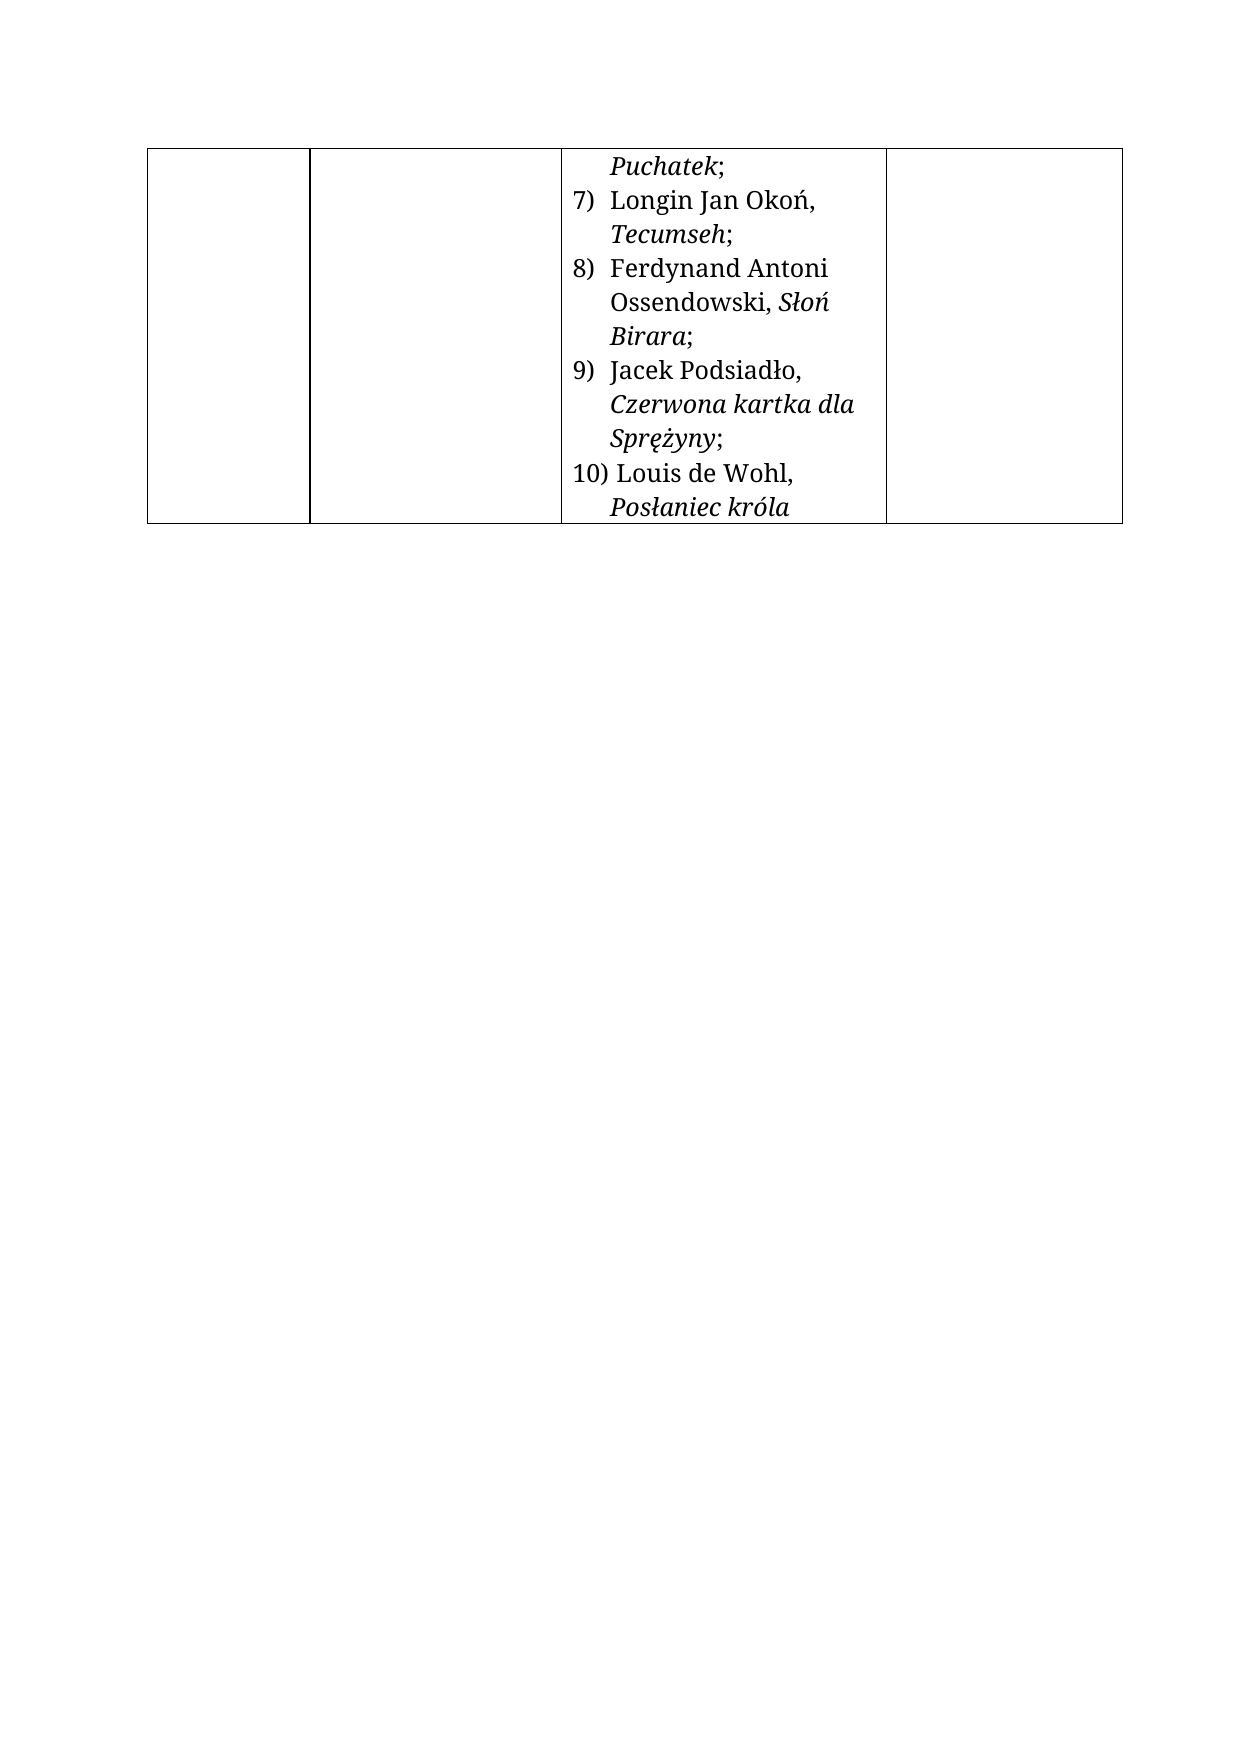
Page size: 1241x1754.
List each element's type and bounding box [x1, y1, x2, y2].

table_cell [887, 149, 1122, 523]
table_cell [148, 149, 309, 523]
table_cell [562, 149, 886, 523]
table_cell [311, 149, 561, 523]
